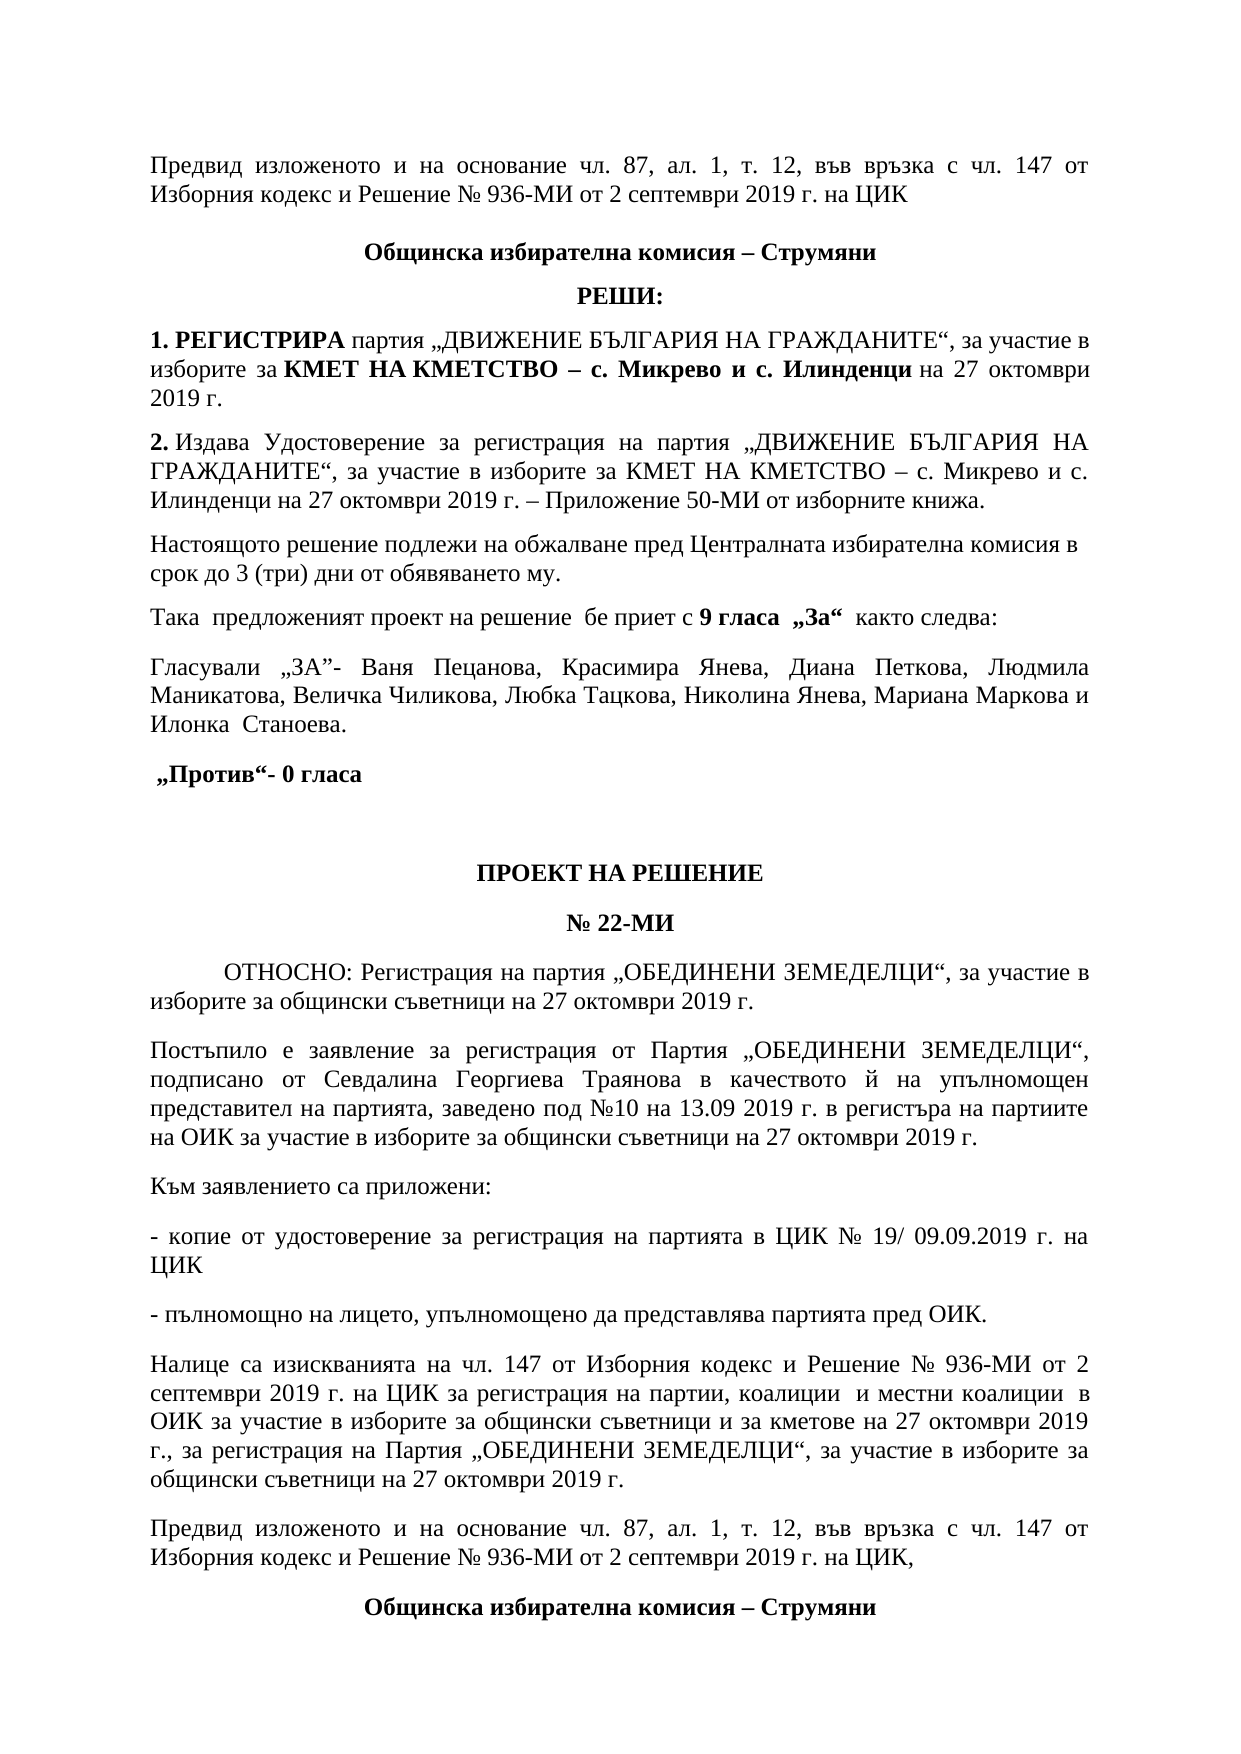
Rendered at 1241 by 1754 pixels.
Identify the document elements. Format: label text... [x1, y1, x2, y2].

text Постъпило е заявление за регистрация от Партия „ОБЕДИНЕНИ ЗЕМЕДЕЛЦИ“, подписано от Севдалина Георгиева Траянова в качеството й на упълномощен представител на партията, заведено под №10 на 13.09 2019 г. в регистъра на партиите на ОИК за участие в изборите за общински съветници на 27 октомври 2019 г. [150, 1036, 1090, 1151]
text Настоящото решение подлежи на обжалване пред Централната избирателна комисия в срок до 3 (три) дни от обявяването му. [150, 529, 1090, 587]
text Към заявлението са приложени: [150, 1171, 1090, 1200]
text Налице са изискванията на чл. 147 от Изборния кодекс и Решение № 936-МИ от 2 септември 2019 г. на ЦИК за регистрация на партии, коалиции и местни коалиции в ОИК за участие в изборите за общински съветници и за кметове на 27 октомври 2019 г., за регистрация на Партия „ОБЕДИНЕНИ ЗЕМЕДЕЛЦИ“, за участие в изборите за общински съветници на 27 октомври 2019 г. [150, 1349, 1090, 1493]
text Предвид изложеното и на основание чл. 87, ал. 1, т. 12, във връзка с чл. 147 от Изборния кодекс и Решение № 936-МИ от 2 септември 2019 г. на ЦИК, [150, 1513, 1090, 1571]
text - копие от удостоверение за регистрация на партията в ЦИК № 19/ 09.09.2019 г. на ЦИК [150, 1221, 1090, 1278]
text Общинска избирателна комисия – Струмяни [150, 237, 1090, 265]
text № 22-МИ [150, 908, 1090, 936]
text „Против“- 0 гласа [150, 759, 1090, 788]
text ПРОЕКТ НА РЕШЕНИЕ [150, 858, 1090, 887]
text 2. Издава Удостоверение за регистрация на партия „ДВИЖЕНИЕ БЪЛГАРИЯ НА ГРАЖДАНИТЕ“, за участие в изборите за КМЕТ НА КМЕТСТВО – с. Микрево и с. Илинденци на 27 октомври 2019 г. – Приложение 50-МИ от изборните книжа. [150, 427, 1090, 513]
text Така предложеният проект на решение бе приет с 9 гласа „За“ както следва: [150, 602, 1090, 631]
text Гласували „ЗА”- Ваня Пецанова, Красимира Янева, Диана Петкова, Людмила Маникатова, Величка Чиликова, Любка Тацкова, Николина Янева, Мариана Маркова и Илонка Станоева. [150, 652, 1090, 738]
text РЕШИ: [150, 281, 1090, 310]
text Общинска избирателна комисия – Струмяни [150, 1592, 1090, 1621]
text ОТНОСНО: Регистрация на партия „ОБЕДИНЕНИ ЗЕМЕДЕЛЦИ“, за участие в изборите за общински съветници на 27 октомври 2019 г. [150, 957, 1090, 1015]
text Предвид изложеното и на основание чл. 87, ал. 1, т. 12, във връзка с чл. 147 от Изборния кодекс и Решение № 936-МИ от 2 септември 2019 г. на ЦИК [150, 150, 1090, 207]
text - пълномощно на лицето, упълномощено да представлява партията пред ОИК. [150, 1299, 1090, 1328]
text 1. РЕГИСТРИРА партия „ДВИЖЕНИЕ БЪЛГАРИЯ НА ГРАЖДАНИТЕ“, за участие в изборите за КМЕТ НА КМЕТСТВО – с. Микрево и с. Илинденци на 27 октомври 2019 г. [150, 325, 1090, 412]
